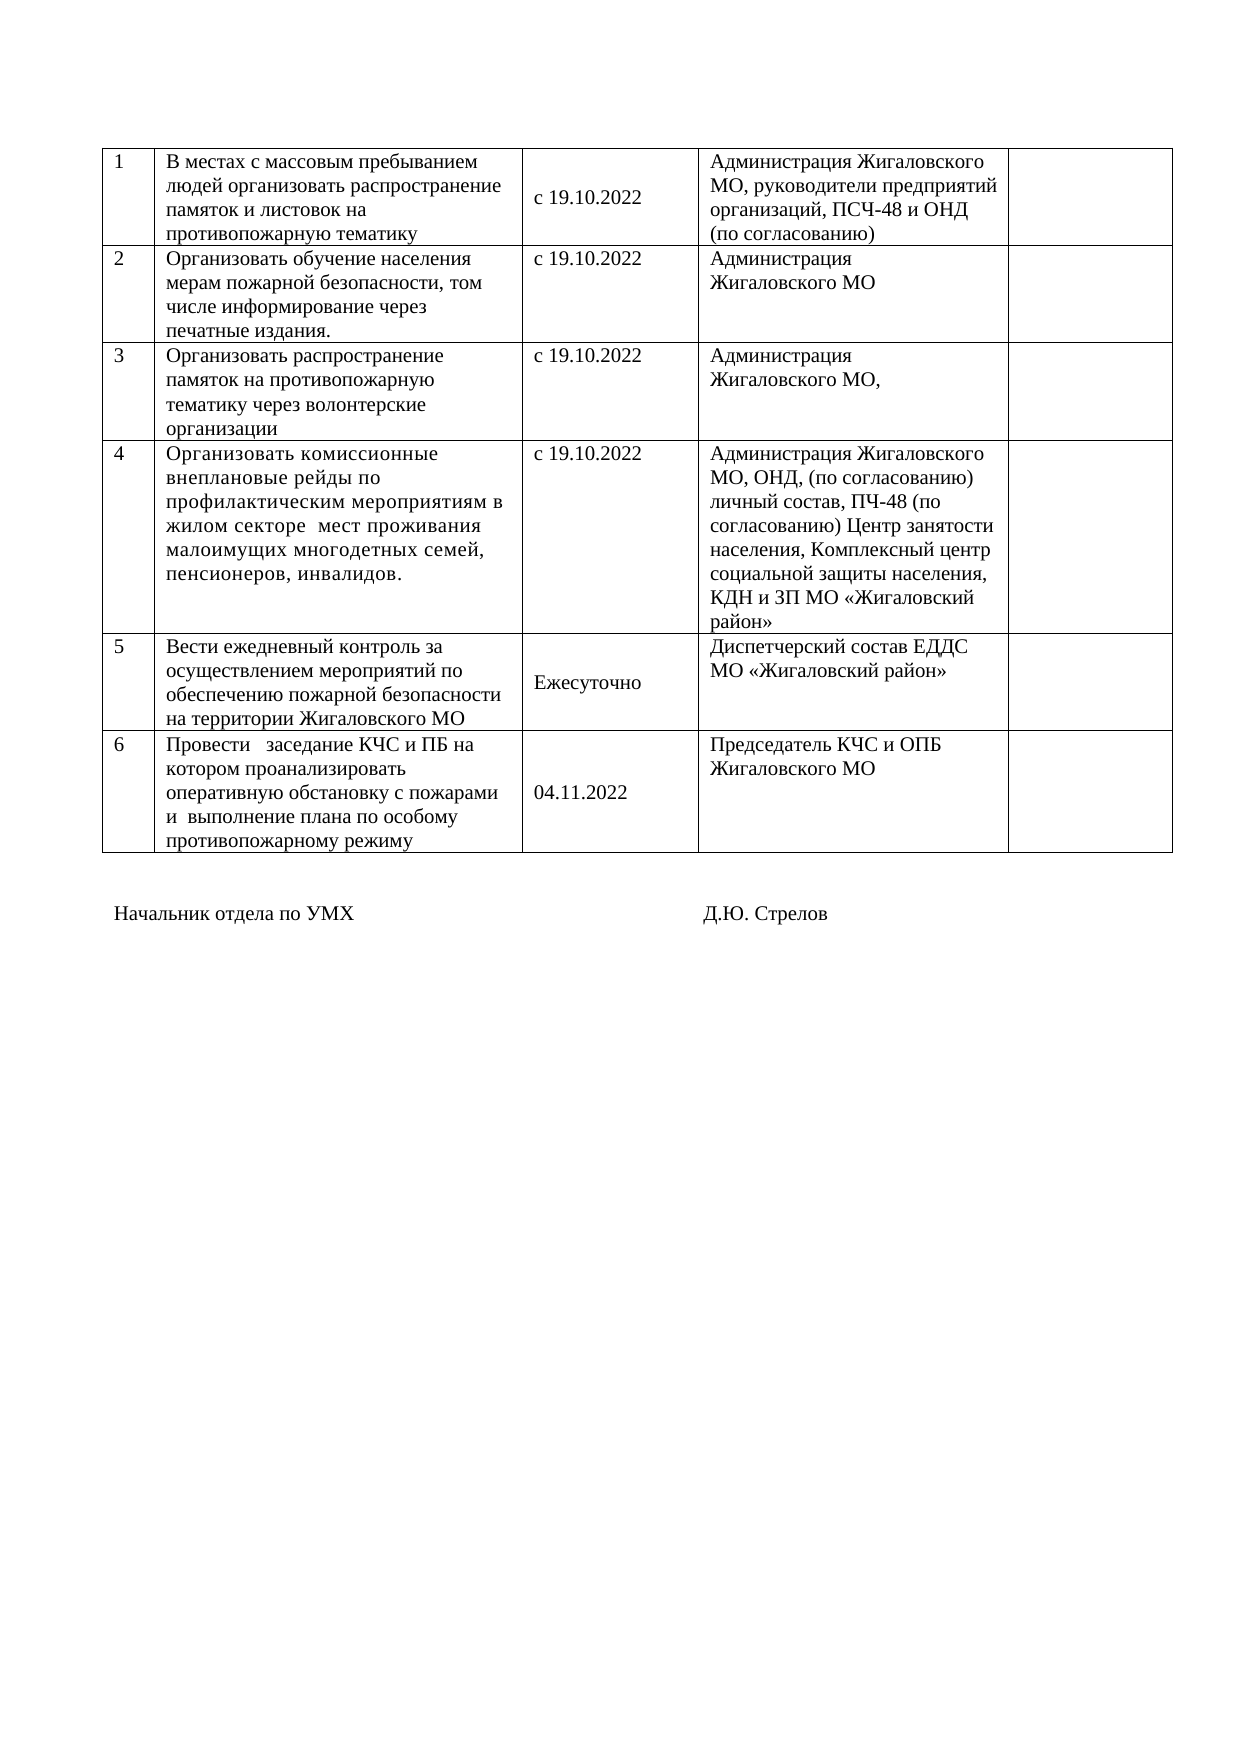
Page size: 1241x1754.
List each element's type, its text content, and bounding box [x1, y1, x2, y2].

table_cell Администрация Жигаловского МО, руководители предприятий организаций, ПСЧ-48 и ОНД (по согласованию) [699, 149, 1008, 245]
table_cell [1009, 343, 1172, 439]
table_cell Вести ежедневный контроль за осуществлением мероприятий по обеспечению пожарной безопасности на территории Жигаловского МО [155, 634, 522, 730]
table_cell с 19.10.2022 [523, 441, 698, 633]
table_cell Организовать распространение памяток на противопожарную тематику через волонтерские организации [155, 343, 522, 439]
table_cell Администрация Жигаловского МО, ОНД, (по согласованию) личный состав, ПЧ-48 (по согласованию) Центр занятости населения, Комплексный центр социальной защиты населения, КДН и ЗП МО «Жигаловский район» [699, 441, 1008, 633]
table_cell 4 [103, 441, 154, 633]
table_cell с 19.10.2022 [523, 149, 698, 245]
table_cell 1 [103, 149, 154, 245]
table_cell 6 [103, 731, 154, 852]
table_cell Диспетчерский состав ЕДДС МО «Жигаловский район» [699, 634, 1008, 730]
table_cell Организовать обучение населения мерам пожарной безопасности, том числе информирование через печатные издания. [155, 246, 522, 342]
table_cell [1009, 149, 1172, 245]
table_cell 04.11.2022 [523, 731, 698, 852]
table_cell [1009, 634, 1172, 730]
table_cell 5 [103, 634, 154, 730]
table_cell с 19.10.2022 [523, 246, 698, 342]
table_cell Администрация Жигаловского МО, [699, 343, 1008, 439]
table_cell Председатель КЧС и ОПБ Жигаловского МО [699, 731, 1008, 852]
table_cell Ежесуточно [523, 634, 698, 730]
table_cell [1009, 246, 1172, 342]
table_cell В местах с массовым пребыванием людей организовать распространение памяток и листовок на противопожарную тематику [155, 149, 522, 245]
table_cell Провести заседание КЧС и ПБ на котором проанализировать оперативную обстановку с пожарами и выполнение плана по особому противопожарному режиму [155, 731, 522, 852]
table_cell 3 [103, 343, 154, 439]
table_cell Администрация Жигаловского МО [699, 246, 1008, 342]
table_cell [1009, 731, 1172, 852]
table_cell [1009, 441, 1172, 633]
table_cell 2 [103, 246, 154, 342]
text Начальник отдела по УМХ Д.Ю. Стрелов [113, 901, 1197, 925]
table_cell Организовать комиссионные внеплановые рейды по профилактическим мероприятиям в жилом секторе мест проживания малоимущих многодетных семей, пенсионеров, инвалидов. [155, 441, 522, 633]
table_cell с 19.10.2022 [523, 343, 698, 439]
